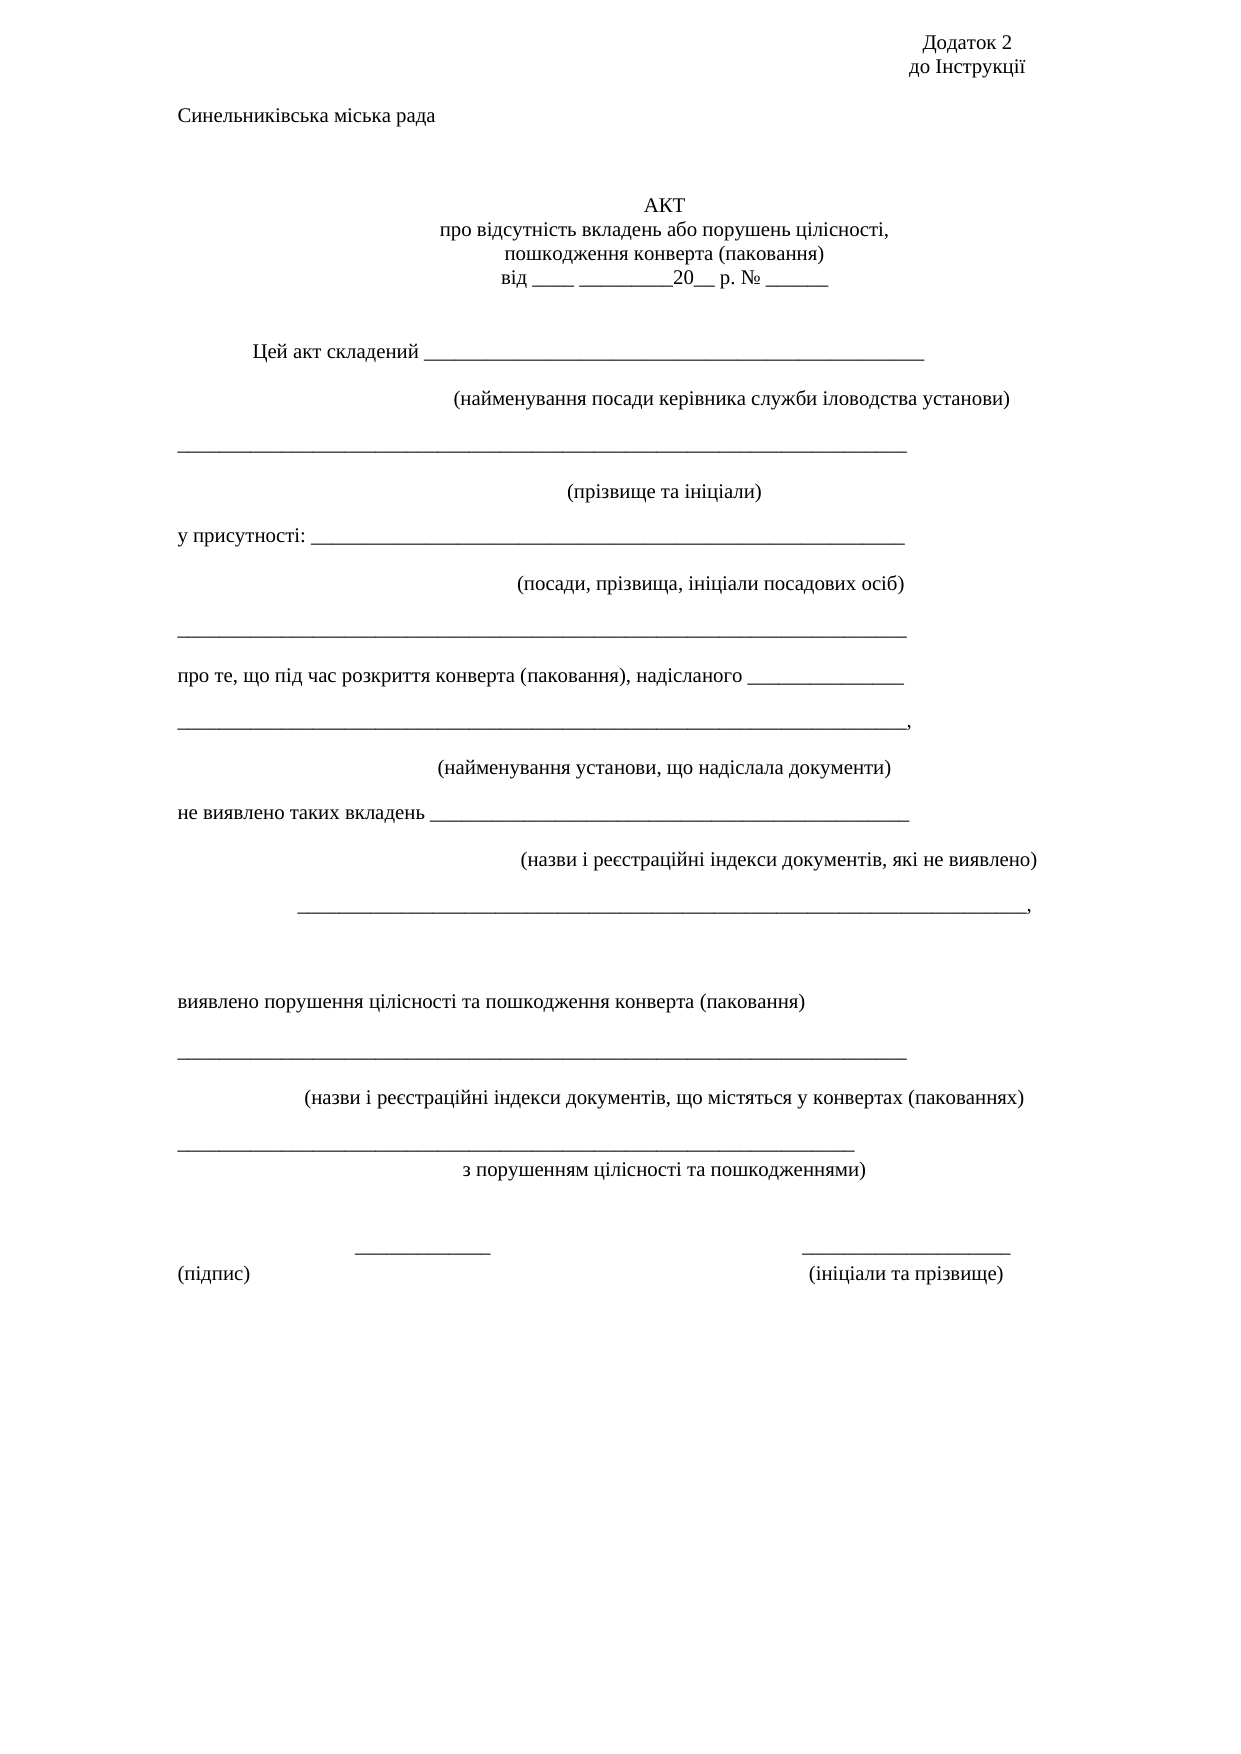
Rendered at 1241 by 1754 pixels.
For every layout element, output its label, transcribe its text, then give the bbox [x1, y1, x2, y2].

text про те, що під час розкриття конверта (паковання), надісланого _______________ [177, 664, 1152, 687]
text Цей акт складений ________________________________________________ [177, 339, 1152, 363]
text виявлено порушення цілісності та пошкодження конверта (паковання) [177, 989, 1152, 1013]
text ______________________________________________________________________ [177, 431, 1152, 455]
table_header ____________________ (ініціали та прізвище) [679, 1233, 1133, 1454]
text ______________________________________________________________________ [177, 1037, 1152, 1062]
text (назви і реєстраційні індекси документів, які не виявлено) [177, 848, 1152, 871]
text (найменування посади керівника служби іловодства установи) [177, 387, 1152, 410]
text у присутності: _________________________________________________________ [177, 523, 1152, 547]
table_header _____________ (підпис) [166, 1233, 679, 1454]
text (найменування установи, що надіслала документи) [177, 756, 1152, 779]
text (назви і реєстраційні індекси документів, що містяться у конвертах (пакованнях) [177, 1086, 1152, 1109]
text (прізвище та ініціали) [177, 480, 1152, 503]
text (посади, прізвища, ініціали посадових осіб) [177, 572, 1152, 595]
text ______________________________________________________________________ [177, 616, 1152, 640]
text з порушенням цілісності та пошкодженнями) [177, 1157, 1152, 1181]
text Додаток 2 до Інструкції [783, 29, 1152, 78]
text _________________________________________________________________ [177, 1130, 1152, 1154]
text не виявлено таких вкладень ______________________________________________ [177, 800, 1152, 824]
text АКТ про відсутність вкладень або порушень цілісності, пошкодження конверта (паковання) від ____ _________20__ р. № ______ [177, 193, 1152, 289]
text ______________________________________________________________________, [177, 708, 1152, 732]
text Синельниківська міська рада [177, 103, 1152, 127]
text ______________________________________________________________________, [177, 892, 1152, 916]
